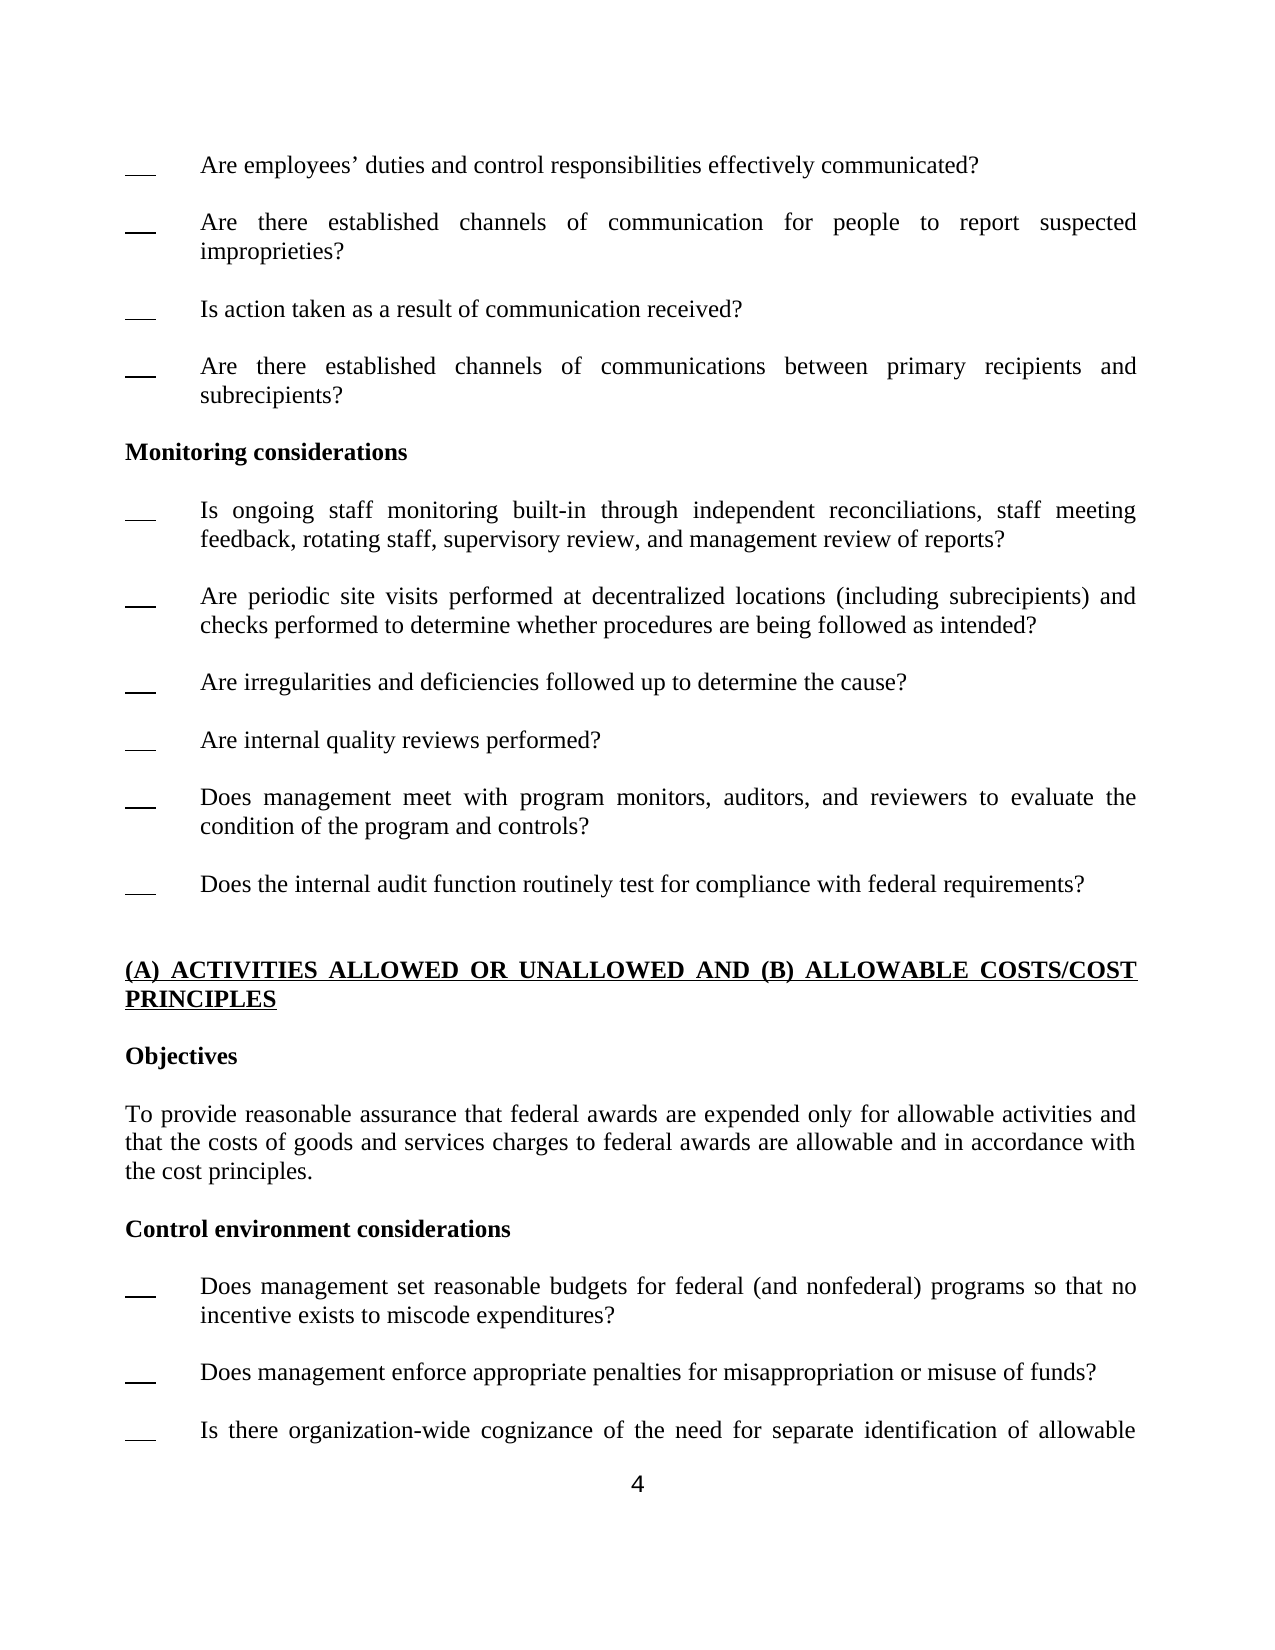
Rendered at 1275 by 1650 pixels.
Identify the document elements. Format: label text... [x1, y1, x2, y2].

text Does management set reasonable budgets for federal (and nonfederal) programs so that no incentive exists to miscode expenditures? [125, 1271, 1137, 1329]
text Are periodic site visits performed at decentralized locations (including subrecipients) and checks performed to determine whether procedures are being followed as intended? [125, 581, 1137, 639]
text (A) ACTIVITIES ALLOWED OR UNALLOWED AND (B) ALLOWABLE COSTS/COST PRINCIPLES [125, 955, 1137, 980]
text Is action taken as a result of communication received? [125, 294, 1137, 322]
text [125, 1415, 1137, 1444]
text Are there established channels of communications between primary recipients and subrecipients? [125, 351, 1137, 409]
text Is ongoing staff monitoring built-in through independent reconciliations, staff meeting feedback, rotating staff, supervisory review, and management review of reports? [125, 495, 1137, 552]
text Are there established channels of communication for people to report suspected improprieties? [125, 207, 1137, 265]
text (A) ACTIVITIES ALLOWED OR UNALLOWED AND (B) ALLOWABLE COSTS/COST PRINCIPLES [125, 981, 1137, 1012]
text Objectives [125, 1041, 1137, 1070]
text Does management meet with program monitors, auditors, and reviewers to evaluate the condition of the program and controls? [125, 782, 1137, 840]
text Does management enforce appropriate penalties for misappropriation or misuse of funds? [125, 1357, 1137, 1386]
text Are employees’ duties and control responsibilities effectively communicated? [125, 150, 1137, 179]
text To provide reasonable assurance that federal awards are expended only for allowable activities and that the costs of goods and services charges to federal awards are allowable and in accordance with the cost principles. [125, 1099, 1137, 1185]
text Does the internal audit function routinely test for compliance with federal requirements? [125, 869, 1137, 897]
text Are irregularities and deficiencies followed up to determine the cause? [125, 667, 1137, 696]
text Monitoring considerations [125, 437, 1137, 466]
text Are internal quality reviews performed? [125, 725, 1137, 754]
text Control environment considerations [125, 1214, 1137, 1242]
